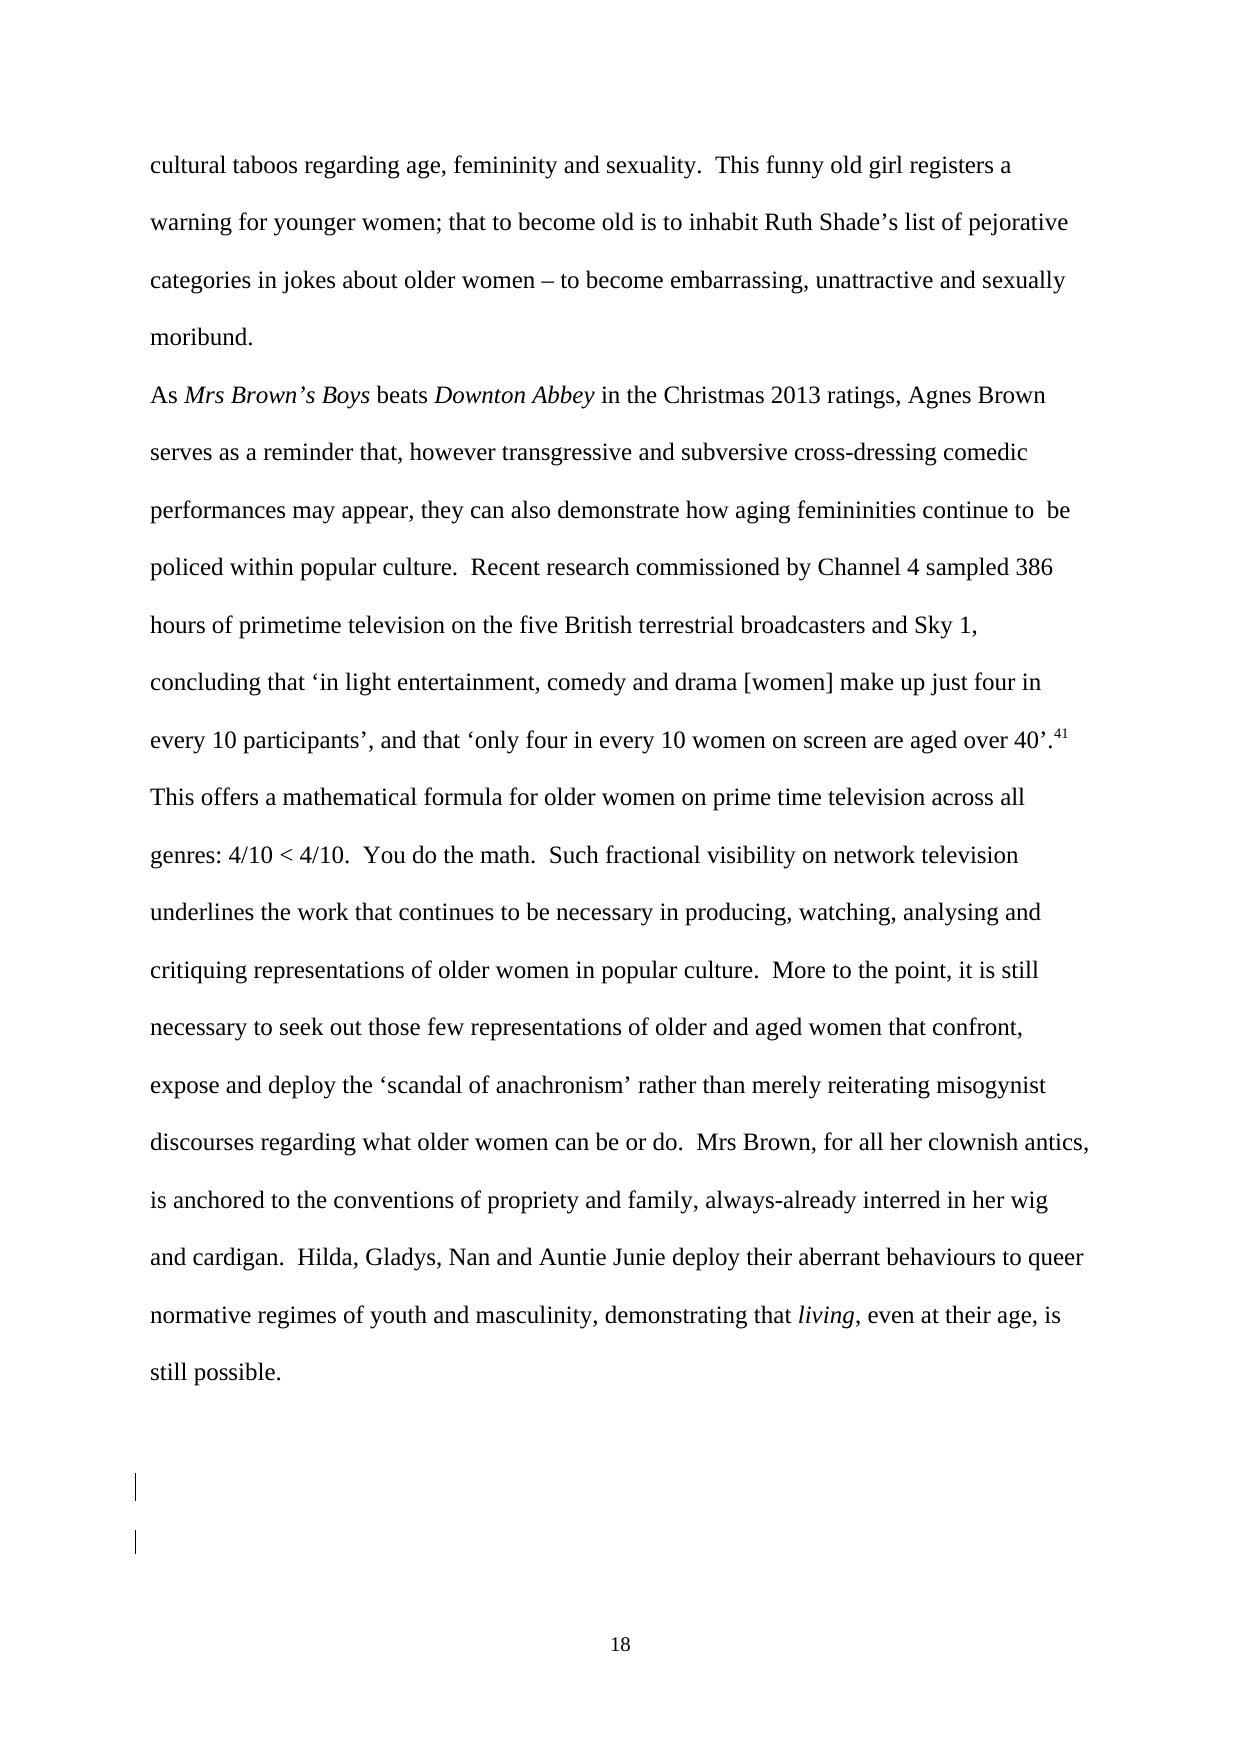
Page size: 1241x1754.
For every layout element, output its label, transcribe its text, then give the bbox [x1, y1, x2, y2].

text As Mrs Brown’s Boys beats Downton Abbey in the Christmas 2013 ratings, Agnes Brown serves as a reminder that, however transgressive and subversive cross-dressing comedic performances may appear, they can also demonstrate how aging femininities continue to be policed within popular culture. Recent research commissioned by Channel 4 sampled 386 hours of primetime television on the five British terrestrial broadcasters and Sky 1, concluding that ‘in light entertainment, comedy and drama [women] make up just four in every 10 participants’, and that ‘only four in every 10 women on screen are aged over 40’. This offers a mathematical formula for older women on prime time television across all genres: 4/10 < 4/10. You do the math. Such fractional visibility on network television underlines the work that continues to be necessary in producing, watching, analysing and critiquing representations of older women in popular culture. More to the point, it is still necessary to seek out those few representations of older and aged women that confront, expose and deploy the ‘scandal of anachronism’ rather than merely reiterating misogynist discourses regarding what older women can be or do. Mrs Brown, for all her clownish antics, is anchored to the conventions of propriety and family, always-already interred in her wig and cardigan. Hilda, Gladys, Nan and Auntie Junie deploy their aberrant behaviours to queer normative regimes of youth and masculinity, demonstrating that living, even at their age, is still possible. [150, 380, 1090, 1386]
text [150, 150, 1090, 351]
